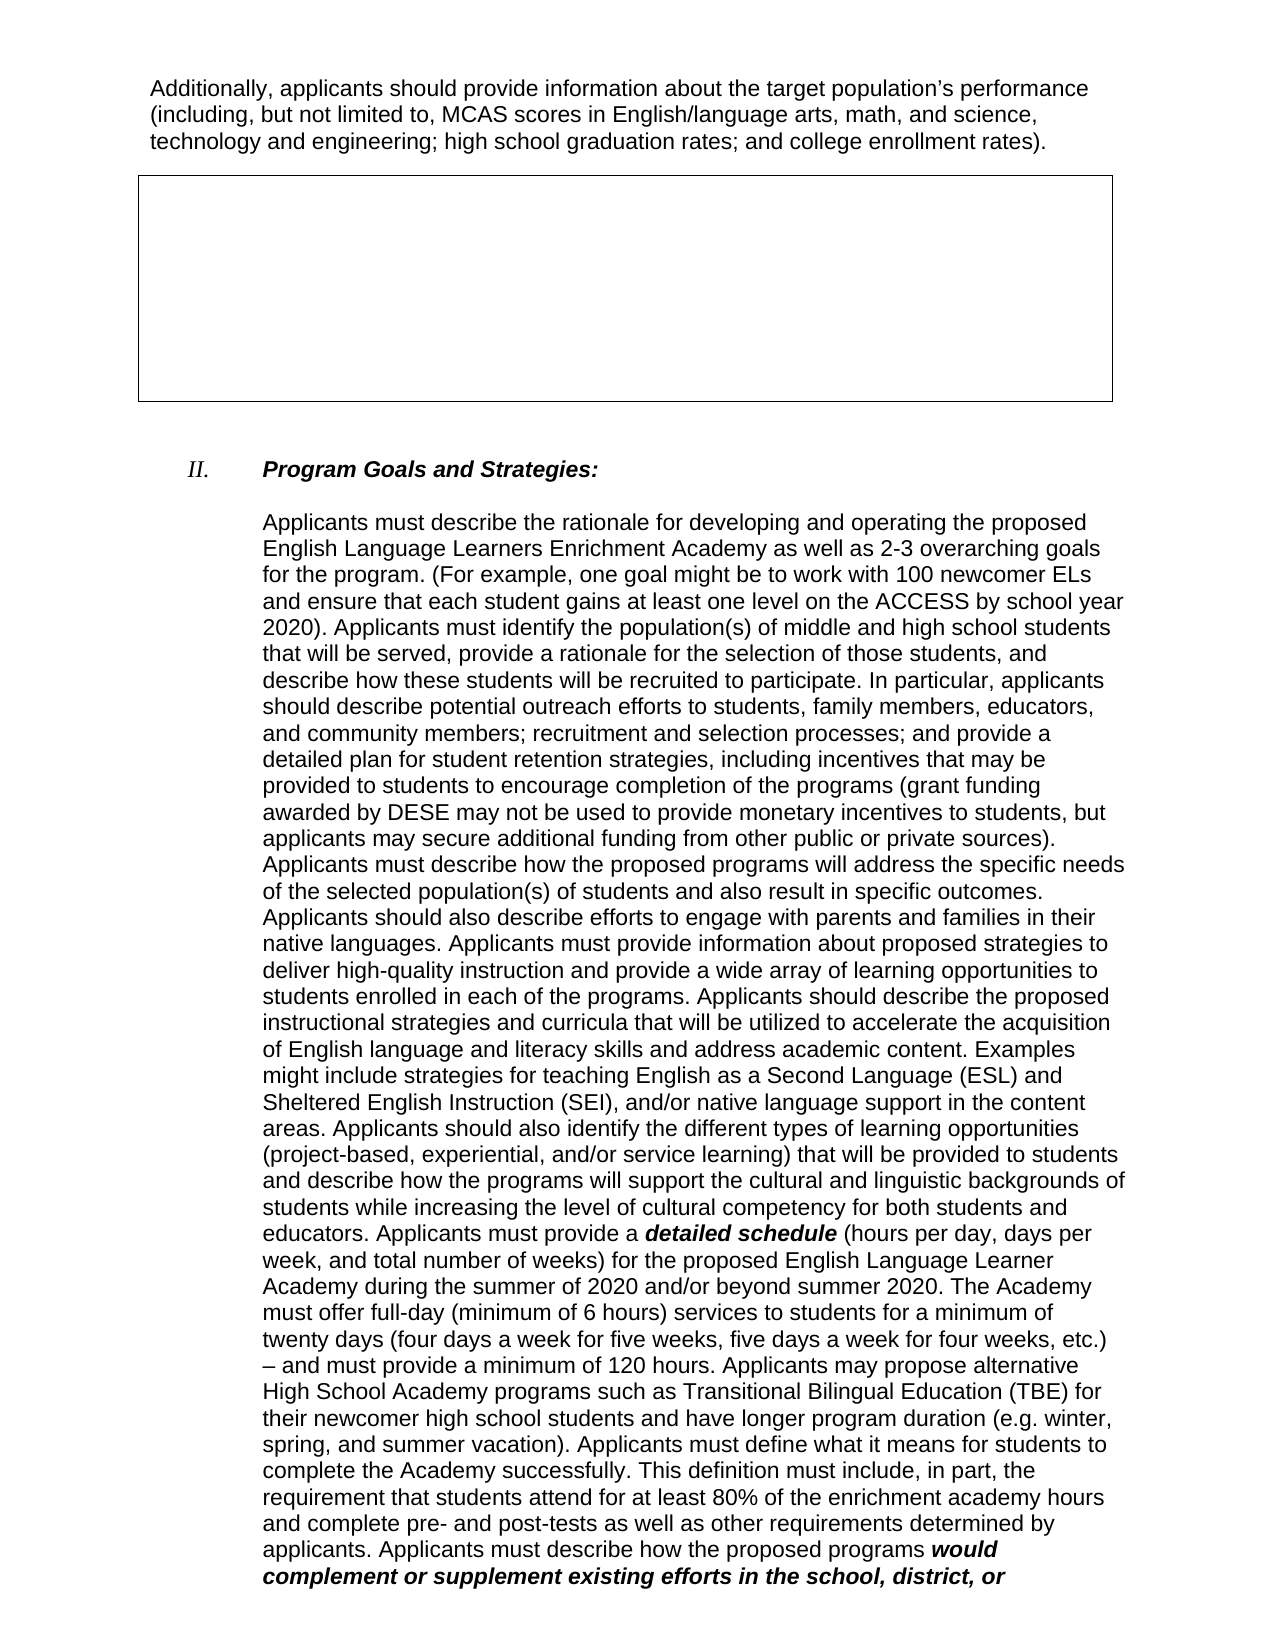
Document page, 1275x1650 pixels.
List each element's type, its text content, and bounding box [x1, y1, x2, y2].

list Program Goals and Strategies: [187, 455, 1125, 482]
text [150, 75, 1125, 154]
table_header [139, 176, 1112, 401]
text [262, 509, 1125, 1589]
